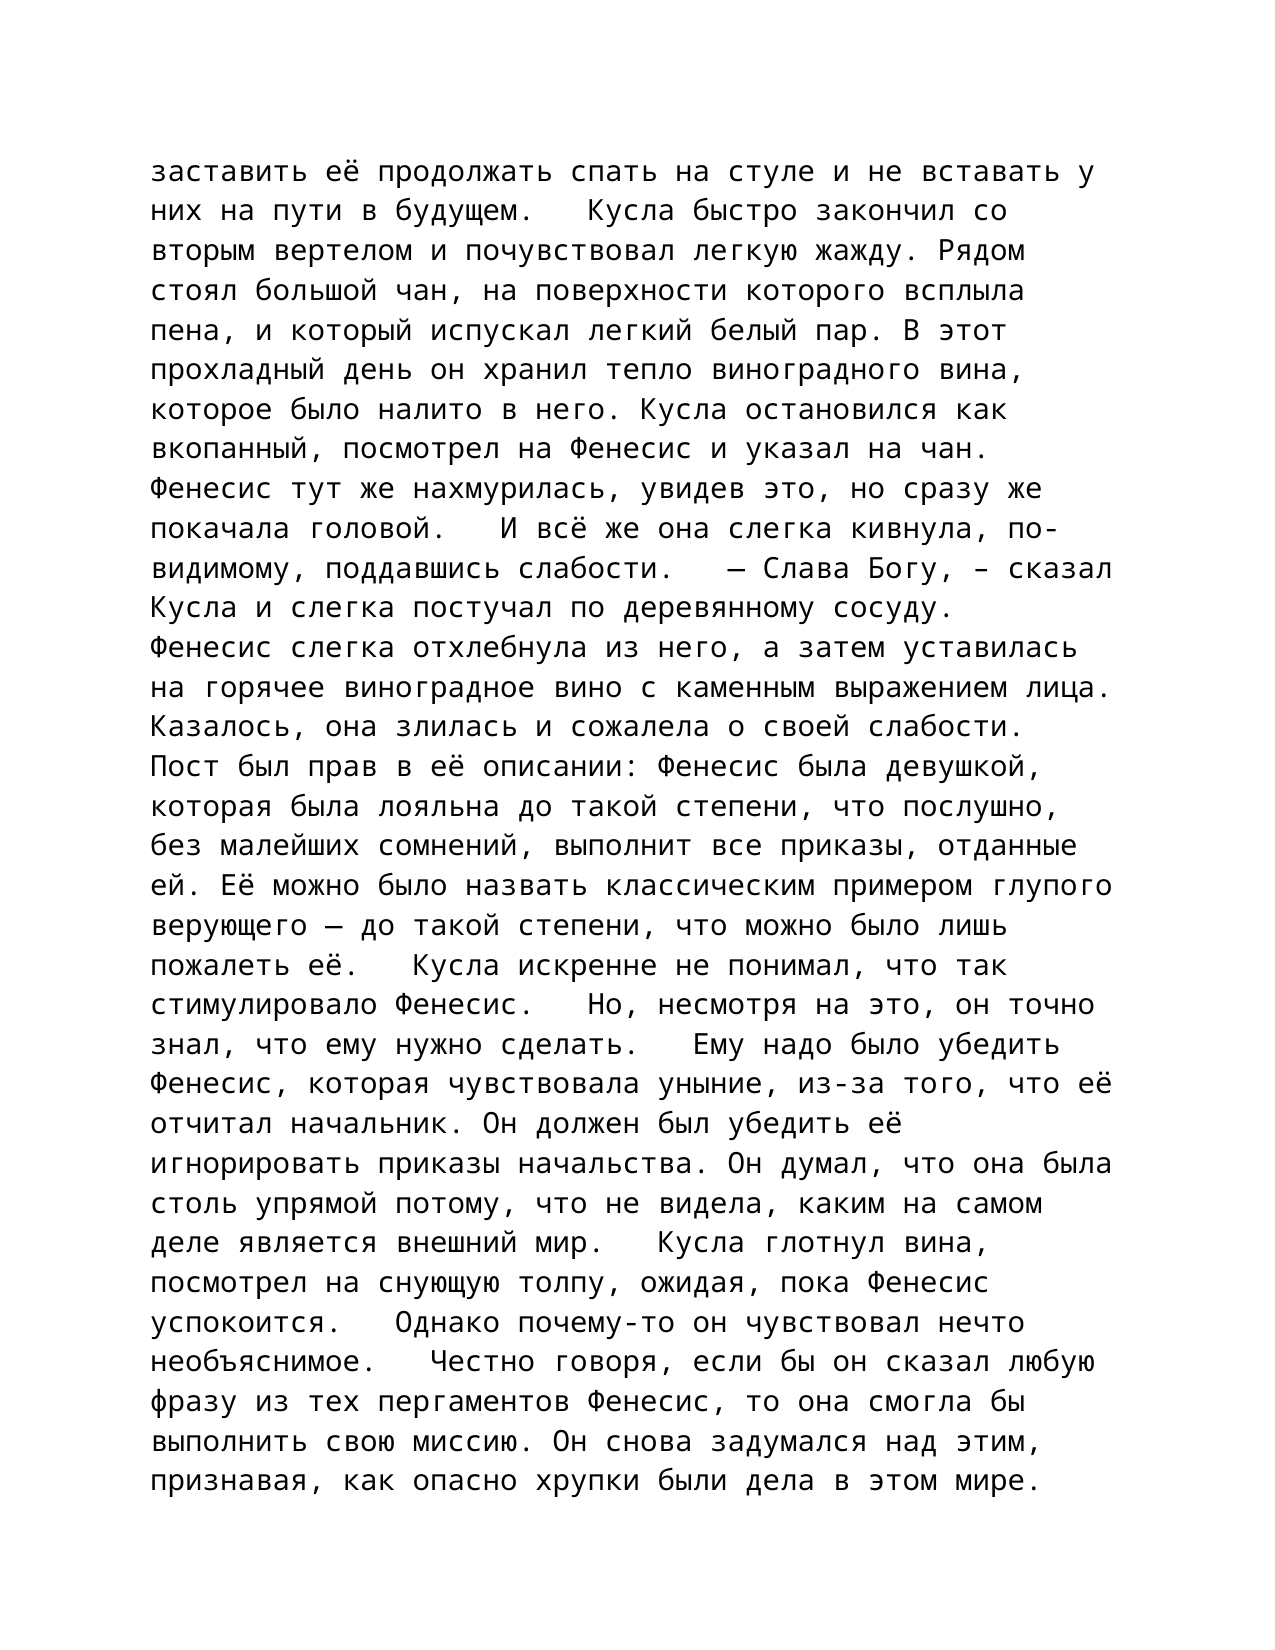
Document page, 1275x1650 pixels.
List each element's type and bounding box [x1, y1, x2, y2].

text [150, 150, 1125, 1499]
